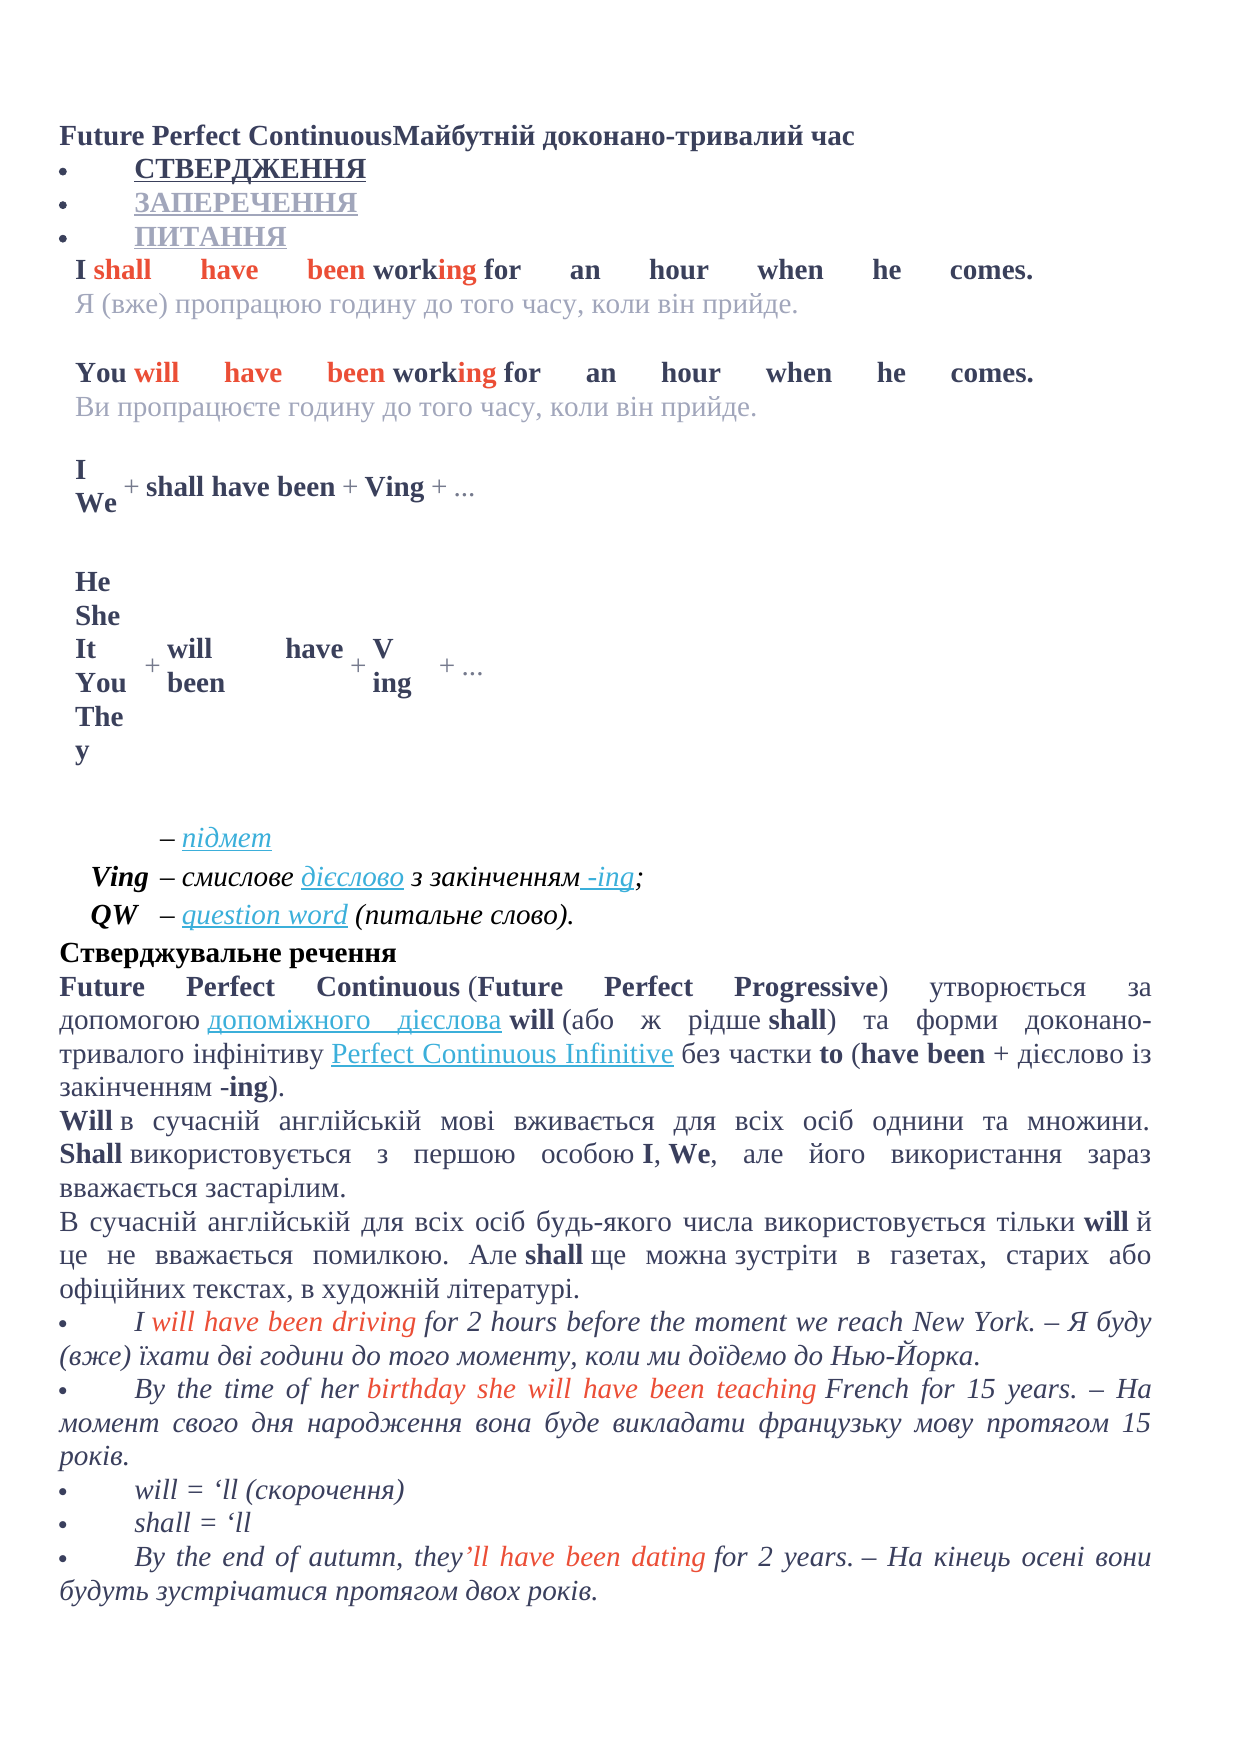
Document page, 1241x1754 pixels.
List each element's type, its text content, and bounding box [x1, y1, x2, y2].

list shall = ‘ll [59, 1506, 1152, 1539]
text Стверджувальне речення [59, 935, 1152, 969]
text Future Perfect ContinuousМайбутній доконано-тривалий час [59, 118, 1152, 152]
table_cell I shall have been working for an hour when he comes. Я (вже) пропрацюю годину до того часу, коли він прийде. [75, 252, 1065, 355]
list ЗАПЕРЕЧЕННЯ [59, 185, 1152, 219]
list I will have been driving for 2 hours before the moment we reach New York. – Я буду (вже) їхати дві години до того моменту, коли ми доїдемо до Нью-Йорка. [59, 1304, 1152, 1371]
list By the time of her birthday she will have been teaching French for 15 years. – На момент свого дня народження вона буде викладати французьку мову протягом 15 років. [59, 1371, 1152, 1472]
list will = ‘ll (скорочення) [59, 1472, 1152, 1506]
table_cell [75, 541, 1065, 788]
table_cell [75, 788, 1065, 935]
text В сучасній англійській для всіх осіб будь-якого числа використовується тільки will й це не вважається помилкою. Але shall ще можна зустріти в газетах, старих або офіційних текстах, в художній літературі. [59, 1204, 1152, 1304]
list By the end of autumn, they’ll have been dating for 2 years. – На кінець осені вони будуть зустрічатися протягом двох років. [59, 1539, 1152, 1606]
list ПИТАННЯ [59, 219, 1152, 252]
table_cell [75, 429, 1065, 541]
table_cell You will have been working for an hour when he comes. Ви пропрацюєте годину до того часу, коли він прийде. [75, 355, 1065, 429]
text Future Perfect Continuous (Future Perfect Progressive) утворюється за допомогою допоміжного дієслова will (або ж рідше shall) та форми доконано-тривалого інфінітиву Perfect Continuous Infinitive без частки to (have been + дієслово із закінченням -ing). [59, 969, 1152, 1103]
list СТВЕРДЖЕННЯ [59, 152, 1152, 185]
text Will в сучасній англійській мові вживається для всіх осіб однини та множини. Shall використовується з першою особою I, We, але його використання зараз вважається застарілим. [59, 1103, 1152, 1204]
